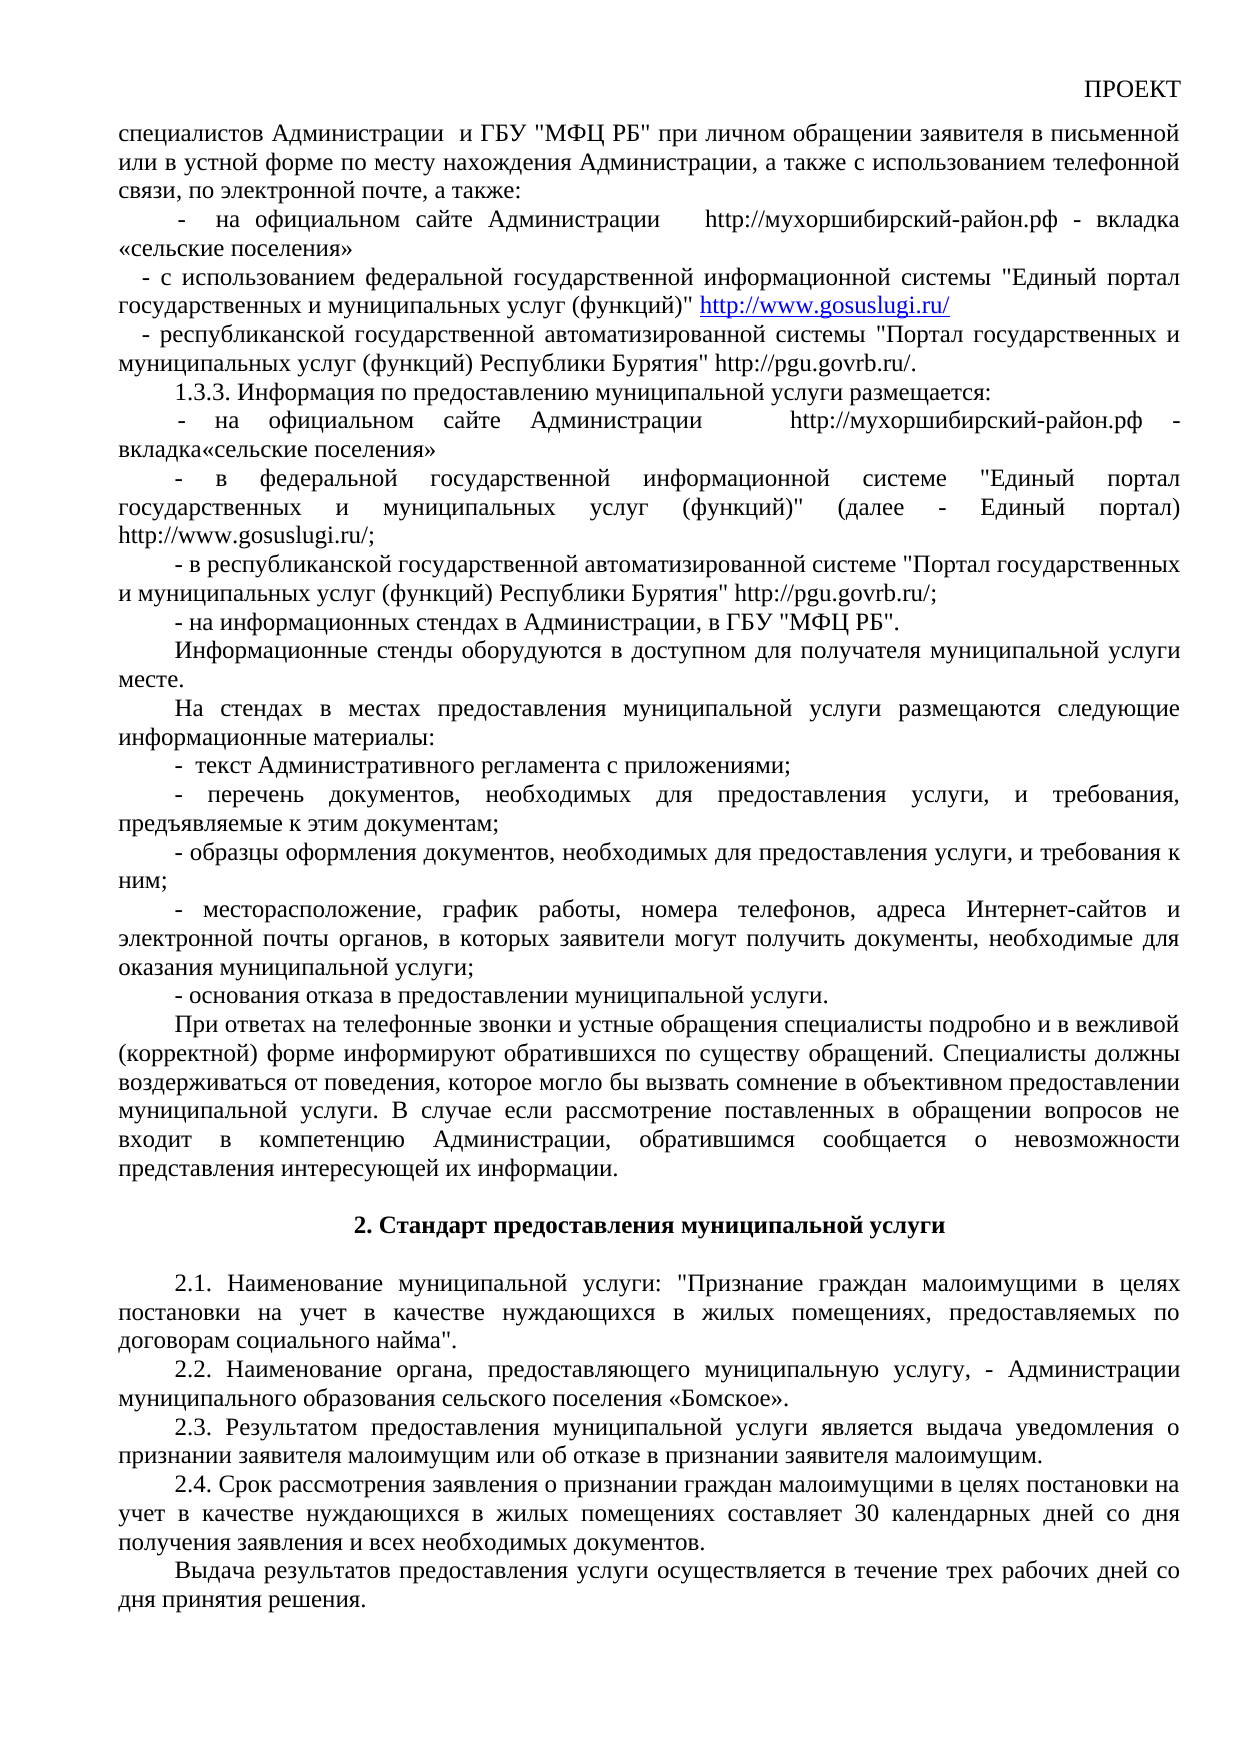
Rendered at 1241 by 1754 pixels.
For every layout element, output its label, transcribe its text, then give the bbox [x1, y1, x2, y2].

text Информационные стенды оборудуются в доступном для получателя муниципальной услуги месте. [118, 636, 1181, 693]
text 2.4. Срок рассмотрения заявления о признании граждан малоимущими в целях постановки на учет в качестве нуждающихся в жилых помещениях составляет 30 календарных дней со дня получения заявления и всех необходимых документов. [118, 1469, 1181, 1556]
text - месторасположение, график работы, номера телефонов, адреса Интернет-сайтов и электронной почты органов, в которых заявители могут получить документы, необходимые для оказания муниципальной услуги; [118, 894, 1181, 981]
text Выдача результатов предоставления услуги осуществляется в течение трех рабочих дней со дня принятия решения. [118, 1556, 1181, 1613]
text - на официальном сайте Администрации http://мухоршибирский-район.рф - вкладка«сельские поселения» [118, 406, 1181, 463]
text 1.3.3. Информация по предоставлению муниципальной услуги размещается: [118, 377, 1181, 406]
text - образцы оформления документов, необходимых для предоставления услуги, и требования к ним; [118, 837, 1181, 894]
text - основания отказа в предоставлении муниципальной услуги. [118, 981, 1181, 1009]
text 2.2. Наименование органа, предоставляющего муниципальную услугу, - Администрации муниципального образования сельского поселения «Бомское». [118, 1354, 1181, 1412]
text - в республиканской государственной автоматизированной системе "Портал государственных и муниципальных услуг (функций) Республики Бурятия" http://pgu.govrb.ru/; [118, 549, 1181, 607]
text - с использованием федеральной государственной информационной системы "Единый портал государственных и муниципальных услуг (функций)" http://www.gosuslugi.ru/ [118, 262, 1181, 319]
text - республиканской государственной автоматизированной системы "Портал государственных и муниципальных услуг (функций) Республики Бурятия" http://pgu.govrb.ru/. [118, 319, 1181, 377]
text 2.1. Наименование муниципальной услуги: "Признание граждан малоимущими в целях постановки на учет в качестве нуждающихся в жилых помещениях, предоставляемых по договорам социального найма". [118, 1268, 1181, 1354]
text При ответах на телефонные звонки и устные обращения специалисты подробно и в вежливой (корректной) форме информируют обратившихся по существу обращений. Специалисты должны воздерживаться от поведения, которое могло бы вызвать сомнение в объективном предоставлении муниципальной услуги. В случае если рассмотрение поставленных в обращении вопросов не входит в компетенцию Администрации, обратившимся сообщается о невозможности представления интересующей их информации. [118, 1009, 1181, 1182]
text - на информационных стендах в Администрации, в ГБУ "МФЦ РБ". [118, 607, 1181, 636]
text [118, 118, 1181, 204]
text На стендах в местах предоставления муниципальной услуги размещаются следующие информационные материалы: [118, 693, 1181, 751]
text 2. Стандарт предоставления муниципальной услуги [118, 1211, 1181, 1239]
text - текст Административного регламента с приложениями; [118, 751, 1181, 779]
text - в федеральной государственной информационной системе "Единый портал государственных и муниципальных услуг (функций)" (далее - Единый портал) http://www.gosuslugi.ru/; [118, 463, 1181, 549]
text 2.3. Результатом предоставления муниципальной услуги является выдача уведомления о признании заявителя малоимущим или об отказе в признании заявителя малоимущим. [118, 1412, 1181, 1469]
text - на официальном сайте Администрации http://мухоршибирский-район.рф - вкладка «сельские поселения» [118, 204, 1181, 262]
text - перечень документов, необходимых для предоставления услуги, и требования, предъявляемые к этим документам; [118, 779, 1181, 837]
